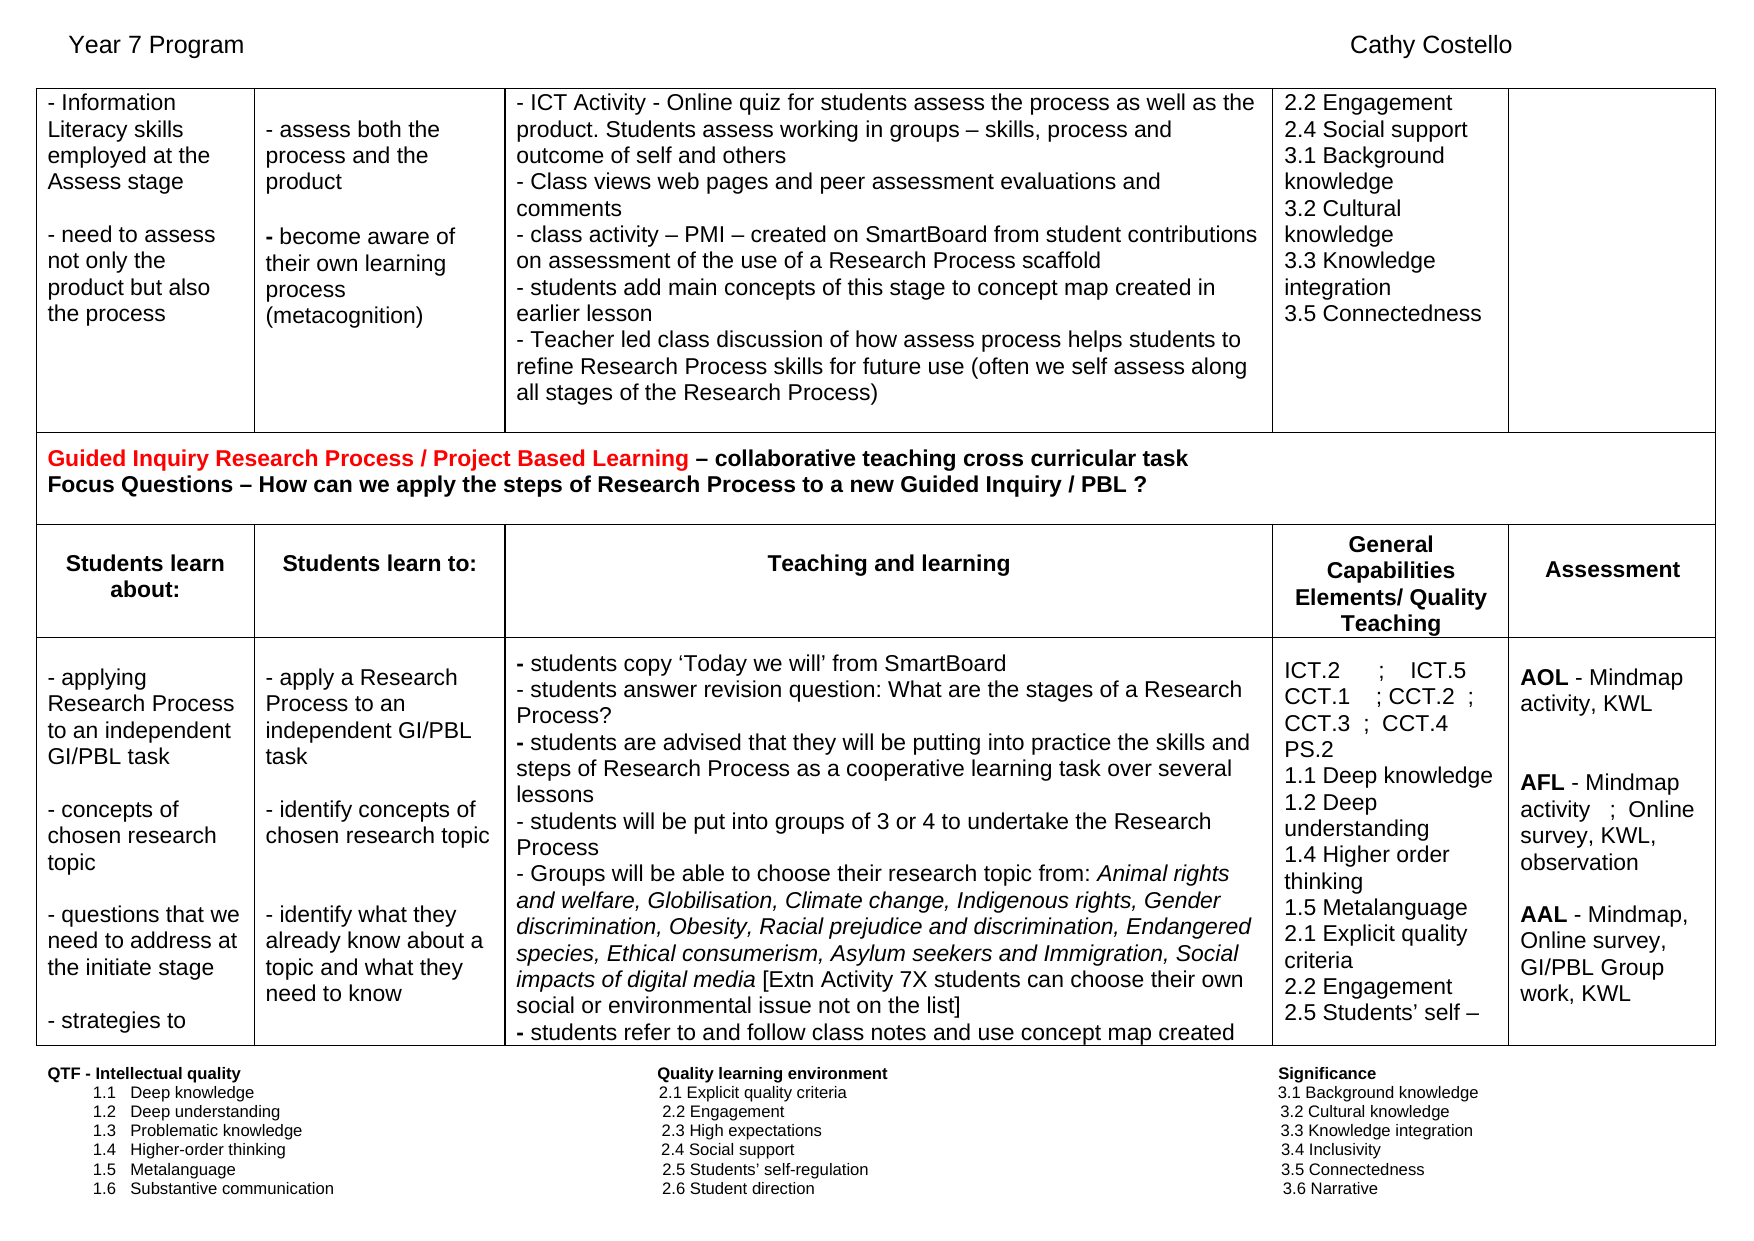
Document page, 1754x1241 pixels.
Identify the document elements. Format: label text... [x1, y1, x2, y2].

table_cell Teaching and learning [506, 525, 1272, 637]
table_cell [37, 638, 254, 1045]
table_cell Guided Inquiry Research Process / Project Based Learning – collaborative teaching cross curricular task Focus Questions – How can we apply the steps of Research Process to a new Guided Inquiry / PBL ? [37, 433, 1715, 524]
table_cell General Capabilities Elements/ Quality Teaching [1273, 525, 1508, 637]
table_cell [1273, 638, 1508, 1045]
table_cell Students learn to: [255, 525, 504, 637]
table_cell Assessment [1509, 525, 1715, 637]
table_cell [1509, 89, 1715, 432]
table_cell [255, 89, 504, 432]
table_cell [1509, 638, 1715, 1045]
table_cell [37, 89, 254, 432]
table_cell Students learn about: [37, 525, 254, 637]
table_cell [506, 638, 1272, 1045]
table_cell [506, 89, 1272, 432]
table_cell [1273, 89, 1508, 432]
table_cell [255, 638, 504, 1045]
